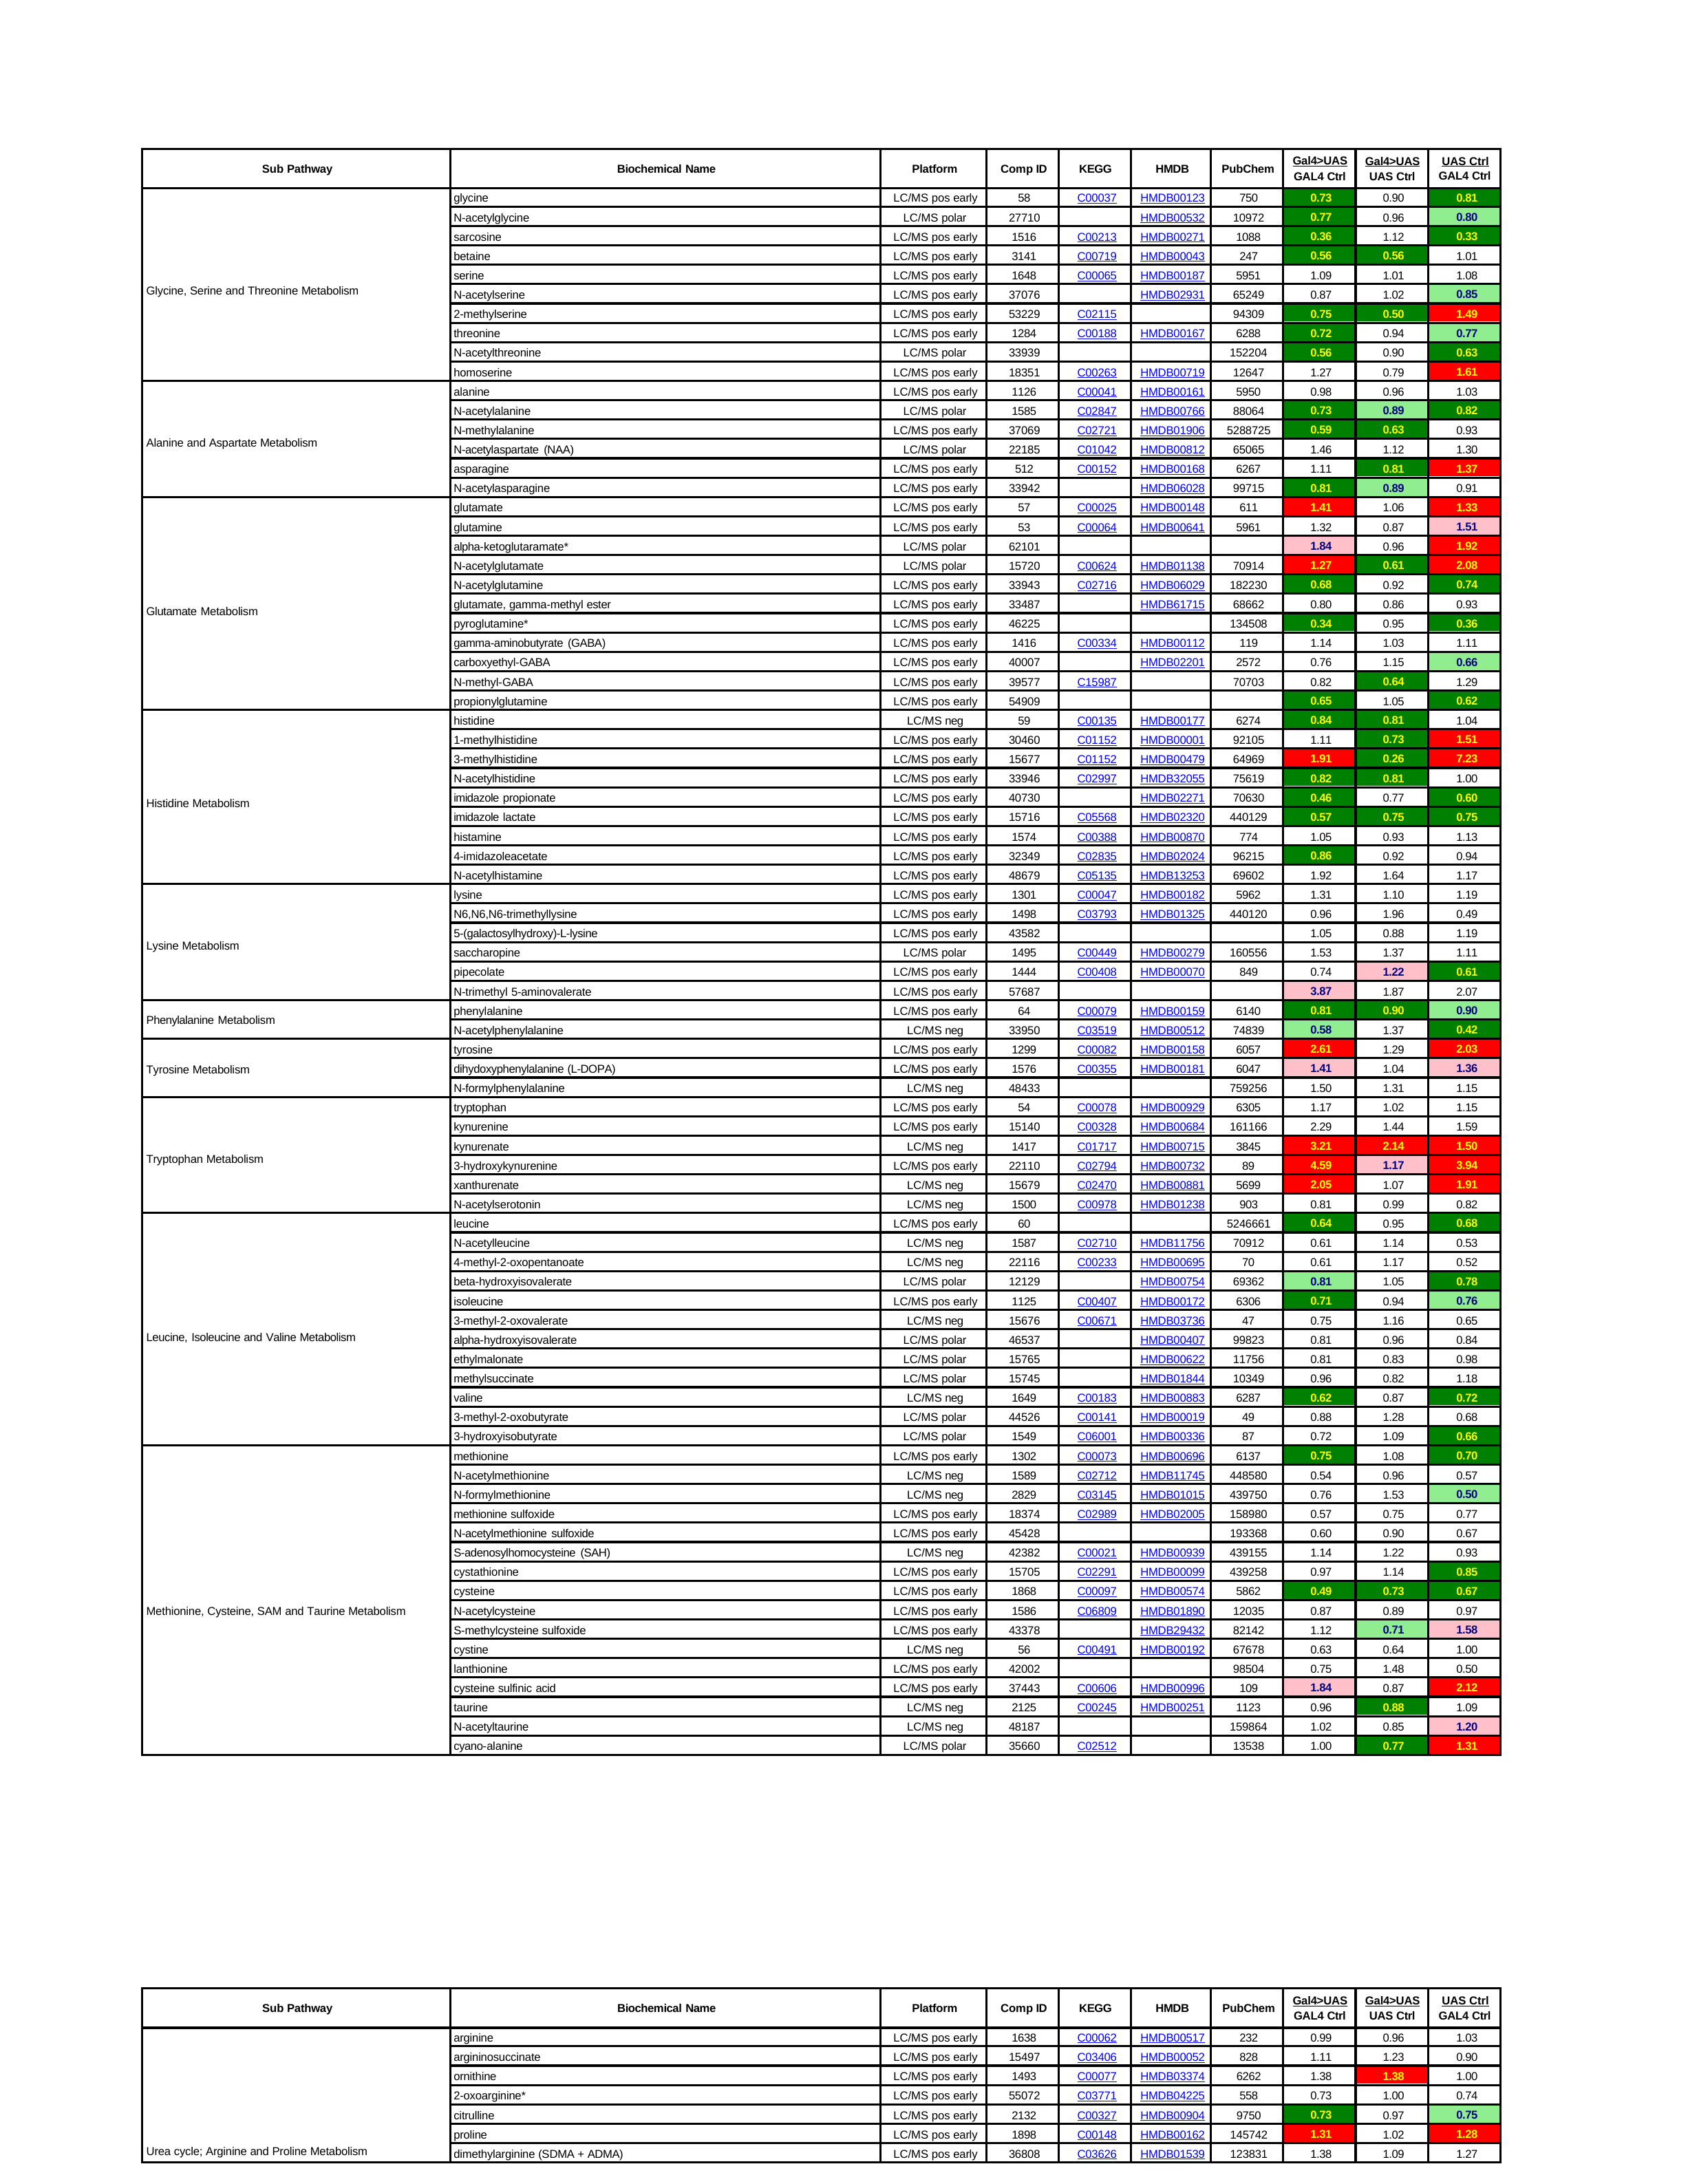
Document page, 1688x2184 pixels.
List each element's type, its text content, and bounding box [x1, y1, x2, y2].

table_cell HMDB01906 [1132, 420, 1210, 438]
table_cell 5961 [1212, 517, 1282, 535]
table_cell 39577 [987, 672, 1058, 689]
table_cell 22110 [987, 1156, 1058, 1173]
table_cell LC/MS neg [882, 1195, 985, 1212]
table_cell C02712 [1060, 1466, 1130, 1483]
table_cell LC/MS pos early [882, 460, 985, 476]
table_cell Glutamate Metabolism [143, 498, 449, 709]
table_cell 65249 [1212, 285, 1282, 302]
table_cell LC/MS polar [882, 208, 985, 225]
table_cell HMDB00574 [1132, 1582, 1210, 1599]
table_cell N-methyl-GABA [451, 672, 879, 689]
table_cell 2.07 [1429, 982, 1499, 999]
table_cell 96215 [1212, 846, 1282, 864]
table_cell [1132, 614, 1210, 631]
table_cell 1493 [987, 2067, 1058, 2084]
table_header Gal4>UAS GAL4 Ctrl [1284, 1989, 1354, 2026]
table_cell N-acetylhistamine [451, 866, 879, 883]
table_cell 0.81 [1284, 479, 1354, 496]
table_cell 0.96 [1357, 1330, 1427, 1347]
table_cell 0.53 [1429, 1234, 1499, 1250]
table_cell 1.91 [1284, 749, 1354, 767]
table_cell beta-hydroxyisovalerate [451, 1272, 879, 1289]
table_cell lysine [451, 885, 879, 902]
table_cell 0.95 [1357, 1214, 1427, 1231]
table_cell 1.17 [1284, 1098, 1354, 1115]
table_cell 3-methyl-2-oxovalerate [451, 1311, 879, 1328]
table_cell LC/MS pos early [882, 324, 985, 341]
table_cell 43378 [987, 1620, 1058, 1638]
table_cell 60 [987, 1214, 1058, 1231]
table_cell C00025 [1060, 498, 1130, 515]
table_cell 0.89 [1357, 479, 1427, 496]
table_cell LC/MS pos early [882, 827, 985, 844]
table_cell HMDB00019 [1132, 1408, 1210, 1425]
table_cell C03626 [1060, 2144, 1130, 2161]
table_cell 1.22 [1357, 963, 1427, 980]
table_cell 0.93 [1429, 595, 1499, 612]
table_cell 15497 [987, 2047, 1058, 2064]
table_cell 0.60 [1284, 1523, 1354, 1541]
table_cell C03519 [1060, 1020, 1130, 1038]
table_cell HMDB00159 [1132, 1001, 1210, 1018]
table_cell HMDB00754 [1132, 1272, 1210, 1289]
table_cell 558 [1212, 2086, 1282, 2103]
table_cell HMDB00715 [1132, 1137, 1210, 1154]
table_cell 2.14 [1357, 1137, 1427, 1154]
table_cell 1.14 [1357, 1563, 1427, 1580]
table_cell alanine [451, 382, 879, 399]
table_cell 70630 [1212, 789, 1282, 806]
table_cell 1.14 [1357, 1234, 1427, 1250]
table_cell HMDB01844 [1132, 1369, 1210, 1386]
table_cell S-methylcysteine sulfoxide [451, 1620, 879, 1638]
table_cell 2.08 [1429, 556, 1499, 573]
table_cell 9750 [1212, 2106, 1282, 2123]
table_cell 1576 [987, 1059, 1058, 1076]
table_cell HMDB00732 [1132, 1156, 1210, 1173]
table_cell cysteine [451, 1582, 879, 1599]
table_cell 0.97 [1357, 2106, 1427, 2123]
table_cell 15676 [987, 1311, 1058, 1328]
table_cell 159864 [1212, 1717, 1282, 1735]
table_cell 0.61 [1429, 963, 1499, 980]
table_cell 0.96 [1357, 2029, 1427, 2045]
table_cell [1060, 789, 1130, 806]
table_cell 0.75 [1284, 1446, 1354, 1464]
table_cell Histidine Metabolism [143, 711, 449, 883]
table_cell 1649 [987, 1389, 1058, 1405]
table_cell 0.92 [1357, 575, 1427, 592]
table_cell 4-imidazoleacetate [451, 846, 879, 864]
table_cell 6267 [1212, 460, 1282, 476]
table_cell 161166 [1212, 1117, 1282, 1135]
table_cell 119 [1212, 634, 1282, 651]
table_cell [1132, 672, 1210, 689]
table_cell LC/MS pos early [882, 479, 985, 496]
table_cell 1.51 [1429, 517, 1499, 535]
table_cell 1586 [987, 1601, 1058, 1618]
table_cell 1.38 [1284, 2067, 1354, 2084]
table_cell 33487 [987, 595, 1058, 612]
table_cell [1060, 653, 1130, 670]
table_cell N-acetylmethionine [451, 1466, 879, 1483]
table_cell [1060, 479, 1130, 496]
table_cell LC/MS pos early [882, 1678, 985, 1695]
table_cell [1132, 537, 1210, 554]
table_cell N-acetylserine [451, 285, 879, 302]
table_cell LC/MS pos early [882, 2144, 985, 2161]
table_cell LC/MS polar [882, 1330, 985, 1347]
table_cell 0.90 [1357, 1001, 1427, 1018]
table_header PubChem [1212, 150, 1282, 187]
table_cell HMDB06028 [1132, 479, 1210, 496]
table_cell C02989 [1060, 1504, 1130, 1521]
table_cell 0.96 [1357, 208, 1427, 225]
table_cell HMDB00812 [1132, 440, 1210, 457]
table_cell 0.96 [1357, 1466, 1427, 1483]
table_cell 0.68 [1429, 1214, 1499, 1231]
table_cell 70912 [1212, 1234, 1282, 1250]
table_cell 40007 [987, 653, 1058, 670]
table_cell 1.44 [1357, 1117, 1427, 1135]
table_cell 1.07 [1357, 1175, 1427, 1192]
table_cell [1060, 614, 1130, 631]
table_cell 512 [987, 460, 1058, 476]
table_cell 0.62 [1284, 1389, 1354, 1405]
table_cell 1301 [987, 885, 1058, 902]
table_cell 0.66 [1429, 1427, 1499, 1444]
table_cell HMDB00112 [1132, 634, 1210, 651]
table_cell 1516 [987, 227, 1058, 244]
table_cell S-adenosylhomocysteine (SAH) [451, 1543, 879, 1560]
table_cell [1132, 1214, 1210, 1231]
table_cell LC/MS pos early [882, 904, 985, 921]
table_cell 1898 [987, 2125, 1058, 2142]
table_cell 54 [987, 1098, 1058, 1115]
table_cell 0.90 [1429, 1001, 1499, 1018]
table_cell 1.11 [1429, 634, 1499, 651]
table_cell [1132, 1737, 1210, 1754]
table_cell C00141 [1060, 1408, 1130, 1425]
table_cell 0.84 [1429, 1330, 1499, 1347]
table_cell C00188 [1060, 324, 1130, 341]
table_cell 0.71 [1284, 1292, 1354, 1309]
table_cell C05568 [1060, 808, 1130, 825]
table_cell 0.50 [1429, 1485, 1499, 1502]
table_cell 1.50 [1429, 1137, 1499, 1154]
table_cell LC/MS polar [882, 440, 985, 457]
table_cell HMDB03374 [1132, 2067, 1210, 2084]
table_cell 0.61 [1284, 1253, 1354, 1270]
table_cell LC/MS pos early [882, 575, 985, 592]
table_cell 15677 [987, 749, 1058, 767]
table_cell N-acetylthreonine [451, 343, 879, 361]
table_cell 1.01 [1357, 266, 1427, 283]
table_cell 70703 [1212, 672, 1282, 689]
table_cell HMDB00172 [1132, 1292, 1210, 1309]
table_cell 2572 [1212, 653, 1282, 670]
table_cell 18374 [987, 1504, 1058, 1521]
table_cell LC/MS neg [882, 1020, 985, 1038]
table_cell histidine [451, 711, 879, 728]
table_header KEGG [1060, 1989, 1130, 2026]
table_cell imidazole lactate [451, 808, 879, 825]
table_cell 1.84 [1284, 1678, 1354, 1695]
table_cell tyrosine [451, 1040, 879, 1057]
table_cell C00327 [1060, 2106, 1130, 2123]
table_cell 0.75 [1284, 305, 1354, 321]
table_cell 0.83 [1357, 1349, 1427, 1367]
table_header Gal4>UAS GAL4 Ctrl [1284, 150, 1354, 187]
table_cell 0.87 [1284, 285, 1354, 302]
table_cell 1.08 [1357, 1446, 1427, 1464]
table_cell LC/MS pos early [882, 963, 985, 980]
table_cell 68662 [1212, 595, 1282, 612]
table_cell [1060, 1214, 1130, 1231]
table_cell 1.17 [1357, 1156, 1427, 1173]
table_cell 13538 [1212, 1737, 1282, 1754]
table_cell 0.60 [1429, 789, 1499, 806]
table_cell 0.81 [1357, 460, 1427, 476]
table_cell threonine [451, 324, 879, 341]
table_cell 36808 [987, 2144, 1058, 2161]
table_cell 1.13 [1429, 827, 1499, 844]
table_cell 0.98 [1284, 382, 1354, 399]
table_cell 0.86 [1357, 595, 1427, 612]
table_cell 57 [987, 498, 1058, 515]
table_cell 1417 [987, 1137, 1058, 1154]
table_cell 10972 [1212, 208, 1282, 225]
table_cell 0.73 [1284, 2106, 1354, 2123]
table_cell 0.71 [1357, 1620, 1427, 1638]
table_cell 0.85 [1429, 1563, 1499, 1580]
table_cell 47 [1212, 1311, 1282, 1328]
table_cell pyroglutamine* [451, 614, 879, 631]
table_cell HMDB00162 [1132, 2125, 1210, 2142]
table_cell 0.82 [1429, 1195, 1499, 1212]
table_cell 0.54 [1284, 1466, 1354, 1483]
table_cell 2125 [987, 1698, 1058, 1715]
table_cell 0.77 [1429, 1504, 1499, 1521]
table_cell HMDB00052 [1132, 2047, 1210, 2064]
table_cell LC/MS neg [882, 1543, 985, 1560]
table_cell 1.32 [1284, 517, 1354, 535]
table_cell C01717 [1060, 1137, 1130, 1154]
table_cell 0.76 [1284, 653, 1354, 670]
table_cell 82142 [1212, 1620, 1282, 1638]
table_cell Tyrosine Metabolism [143, 1040, 449, 1095]
table_cell C00135 [1060, 711, 1130, 728]
table_cell 1.17 [1357, 1253, 1427, 1270]
table_header HMDB [1132, 150, 1210, 187]
table_cell 1.29 [1357, 1040, 1427, 1057]
table_cell homoserine [451, 363, 879, 380]
table_cell LC/MS neg [882, 711, 985, 728]
table_cell 1125 [987, 1292, 1058, 1309]
table_cell C05135 [1060, 866, 1130, 883]
table_cell C00671 [1060, 1311, 1130, 1328]
table_cell C02847 [1060, 401, 1130, 418]
table_cell 1.28 [1429, 2125, 1499, 2142]
table_cell 1495 [987, 943, 1058, 961]
table_cell C15987 [1060, 672, 1130, 689]
table_cell C00245 [1060, 1698, 1130, 1715]
table_cell 10349 [1212, 1369, 1282, 1386]
table_cell 152204 [1212, 343, 1282, 361]
table_cell imidazole propionate [451, 789, 879, 806]
table_cell xanthurenate [451, 1175, 879, 1192]
table_cell 46537 [987, 1330, 1058, 1347]
table_cell 0.88 [1284, 1408, 1354, 1425]
table_cell 0.56 [1284, 343, 1354, 361]
table_cell 1302 [987, 1446, 1058, 1464]
table_cell 0.96 [1357, 537, 1427, 554]
table_cell 1.27 [1429, 2144, 1499, 2161]
table_cell 5950 [1212, 382, 1282, 399]
table_cell [1132, 1079, 1210, 1095]
table_cell HMDB00881 [1132, 1175, 1210, 1192]
table_cell C00606 [1060, 1678, 1130, 1695]
table_cell 3845 [1212, 1137, 1282, 1154]
table_cell 1549 [987, 1427, 1058, 1444]
table_cell 75619 [1212, 769, 1282, 786]
table_cell 1.31 [1284, 885, 1354, 902]
table_cell 1587 [987, 1234, 1058, 1250]
table_cell 247 [1212, 246, 1282, 264]
table_cell 5246661 [1212, 1214, 1282, 1231]
table_cell LC/MS pos early [882, 1059, 985, 1076]
table_cell 1.31 [1429, 1737, 1499, 1754]
table_cell 134508 [1212, 614, 1282, 631]
table_cell 0.87 [1357, 1389, 1427, 1405]
table_cell 0.89 [1357, 401, 1427, 418]
table_cell 1585 [987, 401, 1058, 418]
table_cell N-acetylglutamate [451, 556, 879, 573]
table_cell 1126 [987, 382, 1058, 399]
table_cell C00078 [1060, 1098, 1130, 1115]
table_cell [1212, 924, 1282, 941]
table_cell C00065 [1060, 266, 1130, 283]
table_cell LC/MS pos early [882, 1582, 985, 1599]
table_cell 0.81 [1284, 1272, 1354, 1289]
table_cell 0.98 [1429, 1349, 1499, 1367]
table_cell HMDB32055 [1132, 769, 1210, 786]
table_cell 40730 [987, 789, 1058, 806]
table_cell N-acetylcysteine [451, 1601, 879, 1618]
table_cell 27710 [987, 208, 1058, 225]
table_cell C00148 [1060, 2125, 1130, 2142]
table_cell 33942 [987, 479, 1058, 496]
table_cell 1.92 [1429, 537, 1499, 554]
table_cell C03793 [1060, 904, 1130, 921]
table_cell HMDB00939 [1132, 1543, 1210, 1560]
table_cell 0.75 [1284, 1659, 1354, 1676]
table_header KEGG [1060, 150, 1130, 187]
table_cell 1.16 [1357, 1311, 1427, 1328]
table_cell 33943 [987, 575, 1058, 592]
table_cell 0.87 [1284, 1601, 1354, 1618]
table_cell C00152 [1060, 460, 1130, 476]
table_cell 0.73 [1284, 401, 1354, 418]
table_cell 0.94 [1357, 324, 1427, 341]
table_cell C00082 [1060, 1040, 1130, 1057]
table_cell 0.73 [1357, 730, 1427, 747]
table_cell 1.46 [1284, 440, 1354, 457]
table_cell LC/MS neg [882, 1175, 985, 1192]
table_cell 0.61 [1357, 556, 1427, 573]
table_cell kynurenine [451, 1117, 879, 1135]
table_cell [1060, 1523, 1130, 1541]
table_cell [1060, 1330, 1130, 1347]
table_cell LC/MS pos early [882, 227, 985, 244]
table_cell HMDB00148 [1132, 498, 1210, 515]
table_cell C02794 [1060, 1156, 1130, 1173]
table_cell HMDB00684 [1132, 1117, 1210, 1135]
table_cell C00213 [1060, 227, 1130, 244]
table_cell 3-methyl-2-oxobutyrate [451, 1408, 879, 1425]
table_cell LC/MS pos early [882, 672, 985, 689]
table_cell 99715 [1212, 479, 1282, 496]
table_cell 145742 [1212, 2125, 1282, 2142]
table_cell 69602 [1212, 866, 1282, 883]
table_cell 62101 [987, 537, 1058, 554]
table_cell HMDB00043 [1132, 246, 1210, 264]
table_cell HMDB00695 [1132, 1253, 1210, 1270]
table_cell 1.02 [1357, 285, 1427, 302]
table_cell 0.33 [1429, 227, 1499, 244]
table_cell LC/MS pos early [882, 189, 985, 206]
table_cell 37076 [987, 285, 1058, 302]
table_cell cysteine sulfinic acid [451, 1678, 879, 1695]
table_cell 1.58 [1429, 1620, 1499, 1638]
table_cell 0.75 [1357, 808, 1427, 825]
table_header PubChem [1212, 1989, 1282, 2026]
table_cell 1.38 [1284, 2144, 1354, 2161]
table_cell 2132 [987, 2106, 1058, 2123]
table_cell [1060, 343, 1130, 361]
table_header Biochemical Name [451, 150, 879, 187]
table_cell 87 [1212, 1427, 1282, 1444]
table_cell 6305 [1212, 1098, 1282, 1115]
table_cell HMDB00168 [1132, 460, 1210, 476]
table_cell ornithine [451, 2067, 879, 2084]
table_cell LC/MS polar [882, 1272, 985, 1289]
table_cell LC/MS neg [882, 1253, 985, 1270]
table_cell N-acetylasparagine [451, 479, 879, 496]
table_cell LC/MS pos early [882, 614, 985, 631]
table_header UAS Ctrl GAL4 Ctrl [1429, 150, 1499, 187]
table_cell HMDB29432 [1132, 1620, 1210, 1638]
table_cell pipecolate [451, 963, 879, 980]
table_cell LC/MS polar [882, 401, 985, 418]
table_cell 0.81 [1357, 711, 1427, 728]
table_cell 0.81 [1284, 1330, 1354, 1347]
table_cell HMDB00766 [1132, 401, 1210, 418]
table_cell 0.82 [1429, 401, 1499, 418]
table_cell 3-hydroxykynurenine [451, 1156, 879, 1173]
table_cell alpha-ketoglutaramate* [451, 537, 879, 554]
table_cell [1132, 343, 1210, 361]
table_cell 1.09 [1429, 1698, 1499, 1715]
table_cell HMDB11745 [1132, 1466, 1210, 1483]
table_cell 1.03 [1357, 634, 1427, 651]
table_cell 88064 [1212, 401, 1282, 418]
table_cell carboxyethyl-GABA [451, 653, 879, 670]
table_cell 1.02 [1357, 1098, 1427, 1115]
table_cell 6057 [1212, 1040, 1282, 1057]
table_cell [1060, 924, 1130, 941]
table_cell N-methylalanine [451, 420, 879, 438]
table_cell LC/MS neg [882, 1234, 985, 1250]
table_cell LC/MS polar [882, 343, 985, 361]
table_cell 0.46 [1284, 789, 1354, 806]
table_cell 1.31 [1284, 2125, 1354, 2142]
table_cell 1.23 [1357, 2047, 1427, 2064]
table_cell 0.50 [1357, 305, 1427, 321]
table_cell 1.01 [1429, 246, 1499, 264]
table_cell LC/MS pos early [882, 363, 985, 380]
table_cell 0.63 [1429, 343, 1499, 361]
table_cell 6047 [1212, 1059, 1282, 1076]
table_cell 0.63 [1284, 1640, 1354, 1657]
table_cell 0.82 [1284, 769, 1354, 786]
table_cell LC/MS pos early [882, 382, 985, 399]
table_cell 18351 [987, 363, 1058, 380]
table_cell C00388 [1060, 827, 1130, 844]
table_cell 55072 [987, 2086, 1058, 2103]
table_cell 1.51 [1429, 730, 1499, 747]
table_cell HMDB02005 [1132, 1504, 1210, 1521]
table_cell [1132, 982, 1210, 999]
table_cell [1132, 305, 1210, 321]
table_cell 1123 [1212, 1698, 1282, 1715]
table_cell 0.90 [1429, 2047, 1499, 2064]
table_cell 1.30 [1429, 440, 1499, 457]
table_cell 0.87 [1357, 1678, 1427, 1695]
table_cell C00077 [1060, 2067, 1130, 2084]
table_cell 56 [987, 1640, 1058, 1657]
table_cell 70914 [1212, 556, 1282, 573]
table_cell 0.57 [1284, 808, 1354, 825]
table_cell [1212, 692, 1282, 709]
table_cell 64 [987, 1001, 1058, 1018]
table_cell 1299 [987, 1040, 1058, 1057]
table_cell dihydoxyphenylalanine (L-DOPA) [451, 1059, 879, 1076]
table_cell HMDB00512 [1132, 1020, 1210, 1038]
table_cell 74839 [1212, 1020, 1282, 1038]
table_cell HMDB00099 [1132, 1563, 1210, 1580]
table_cell HMDB00407 [1132, 1330, 1210, 1347]
table_cell C00407 [1060, 1292, 1130, 1309]
table_cell HMDB02201 [1132, 653, 1210, 670]
table_cell C02115 [1060, 305, 1130, 321]
table_cell Methionine, Cysteine, SAM and Taurine Metabolism [143, 1446, 449, 1754]
table_cell LC/MS pos early [882, 266, 985, 283]
table_cell [1060, 1349, 1130, 1367]
table_cell HMDB04225 [1132, 2086, 1210, 2103]
table_cell 0.68 [1284, 575, 1354, 592]
table_cell LC/MS pos early [882, 1098, 985, 1115]
table_cell C00062 [1060, 2029, 1130, 2045]
table_cell HMDB01890 [1132, 1601, 1210, 1618]
table_cell 49 [1212, 1408, 1282, 1425]
table_cell C00047 [1060, 885, 1130, 902]
table_cell HMDB00479 [1132, 749, 1210, 767]
table_cell LC/MS neg [882, 1137, 985, 1154]
table_header Gal4>UAS UAS Ctrl [1357, 1989, 1427, 2026]
table_cell N-acetyltaurine [451, 1717, 879, 1735]
table_cell proline [451, 2125, 879, 2142]
table_cell N-acetylglutamine [451, 575, 879, 592]
table_cell 1.12 [1357, 227, 1427, 244]
table_cell HMDB00251 [1132, 1698, 1210, 1715]
table_cell 611 [1212, 498, 1282, 515]
table_cell LC/MS neg [882, 1311, 985, 1328]
table_cell 0.88 [1357, 924, 1427, 941]
table_cell 0.97 [1284, 1563, 1354, 1580]
table_cell C02291 [1060, 1563, 1130, 1580]
table_cell 193368 [1212, 1523, 1282, 1541]
table_cell Leucine, Isoleucine and Valine Metabolism [143, 1214, 449, 1444]
table_cell 2.05 [1284, 1175, 1354, 1192]
table_cell LC/MS pos early [882, 769, 985, 786]
table_cell 15140 [987, 1117, 1058, 1135]
table_cell 0.86 [1284, 846, 1354, 864]
table_cell LC/MS pos early [882, 2125, 985, 2142]
table_cell 46225 [987, 614, 1058, 631]
table_cell 5699 [1212, 1175, 1282, 1192]
table_cell LC/MS polar [882, 1349, 985, 1367]
table_cell 0.87 [1357, 517, 1427, 535]
table_cell C00719 [1060, 246, 1130, 264]
table_cell N6,N6,N6-trimethyllysine [451, 904, 879, 921]
table_cell 5862 [1212, 1582, 1282, 1599]
table_header UAS Ctrl GAL4 Ctrl [1429, 1989, 1499, 2026]
table_cell C00328 [1060, 1117, 1130, 1135]
table_cell 3141 [987, 246, 1058, 264]
table_cell 1.15 [1357, 653, 1427, 670]
table_cell 1.91 [1429, 1175, 1499, 1192]
table_cell LC/MS pos early [882, 1117, 985, 1135]
table_cell 1.27 [1284, 363, 1354, 380]
table_cell HMDB00123 [1132, 189, 1210, 206]
table_cell 37069 [987, 420, 1058, 438]
table_cell 1.05 [1357, 1272, 1427, 1289]
table_cell [1060, 1659, 1130, 1676]
table_cell 22116 [987, 1253, 1058, 1270]
table_cell C01152 [1060, 749, 1130, 767]
table_cell propionylglutamine [451, 692, 879, 709]
table_cell [1212, 537, 1282, 554]
table_cell C02470 [1060, 1175, 1130, 1192]
table_cell HMDB00001 [1132, 730, 1210, 747]
table_cell cyano-alanine [451, 1737, 879, 1754]
table_cell 0.85 [1357, 1717, 1427, 1735]
table_cell isoleucine [451, 1292, 879, 1309]
table_cell 0.64 [1357, 672, 1427, 689]
table_cell 0.90 [1357, 1523, 1427, 1541]
table_cell HMDB00622 [1132, 1349, 1210, 1367]
table_cell leucine [451, 1214, 879, 1231]
table_cell HMDB00929 [1132, 1098, 1210, 1115]
table_cell 0.85 [1429, 285, 1499, 302]
table_cell 0.36 [1284, 227, 1354, 244]
table_cell 1.04 [1429, 711, 1499, 728]
table_cell 0.93 [1429, 420, 1499, 438]
table_cell LC/MS neg [882, 1640, 985, 1657]
table_cell [1060, 982, 1130, 999]
table_cell 0.76 [1429, 1292, 1499, 1309]
table_cell 1.59 [1429, 1117, 1499, 1135]
table_cell 64969 [1212, 749, 1282, 767]
table_cell 35660 [987, 1737, 1058, 1754]
table_cell HMDB00904 [1132, 2106, 1210, 2123]
table_cell LC/MS neg [882, 1717, 985, 1735]
table_cell 1.20 [1429, 1717, 1499, 1735]
table_cell phenylalanine [451, 1001, 879, 1018]
table_cell 0.36 [1429, 614, 1499, 631]
table_cell glutamate, gamma-methyl ester [451, 595, 879, 612]
table_cell methylsuccinate [451, 1369, 879, 1386]
table_cell LC/MS pos early [882, 1040, 985, 1057]
table_cell 0.96 [1284, 1698, 1354, 1715]
table_cell 1.49 [1429, 305, 1499, 321]
table_cell [1060, 208, 1130, 225]
table_cell 1.87 [1357, 982, 1427, 999]
table_cell 0.63 [1357, 420, 1427, 438]
table_cell LC/MS pos early [882, 1620, 985, 1638]
table_cell 48433 [987, 1079, 1058, 1095]
table_cell [1060, 285, 1130, 302]
table_cell [1060, 1369, 1130, 1386]
table_cell 5951 [1212, 266, 1282, 283]
table_cell LC/MS pos early [882, 634, 985, 651]
table_cell LC/MS pos early [882, 653, 985, 670]
table_cell 22185 [987, 440, 1058, 457]
table_cell [1060, 1079, 1130, 1095]
table_cell HMDB00177 [1132, 711, 1210, 728]
table_cell 30460 [987, 730, 1058, 747]
table_cell gamma-aminobutyrate (GABA) [451, 634, 879, 651]
table_cell 3.87 [1284, 982, 1354, 999]
table_cell 1589 [987, 1466, 1058, 1483]
table_cell cystine [451, 1640, 879, 1657]
table_cell asparagine [451, 460, 879, 476]
table_cell 1.37 [1357, 943, 1427, 961]
table_cell 1.12 [1357, 440, 1427, 457]
table_cell LC/MS pos early [882, 1292, 985, 1309]
table_cell 0.64 [1284, 1214, 1354, 1231]
table_cell 0.73 [1357, 1582, 1427, 1599]
table_cell LC/MS pos early [882, 595, 985, 612]
table_cell 1.18 [1429, 1369, 1499, 1386]
table_cell 5-(galactosylhydroxy)-L-lysine [451, 924, 879, 941]
table_cell 1.27 [1284, 556, 1354, 573]
table_cell HMDB00696 [1132, 1446, 1210, 1464]
table_cell 1284 [987, 324, 1058, 341]
table_cell HMDB01015 [1132, 1485, 1210, 1502]
table_cell 1.17 [1429, 866, 1499, 883]
table_cell histamine [451, 827, 879, 844]
table_cell [1060, 692, 1130, 709]
table_cell glutamine [451, 517, 879, 535]
table_cell Urea cycle; Arginine and Proline Metabolism [143, 2029, 449, 2161]
table_cell C00079 [1060, 1001, 1130, 1018]
table_cell 0.94 [1357, 1292, 1427, 1309]
table_cell HMDB00271 [1132, 227, 1210, 244]
table_cell 0.94 [1429, 846, 1499, 864]
table_cell 67678 [1212, 1640, 1282, 1657]
table_cell 440129 [1212, 808, 1282, 825]
table_cell 1.36 [1429, 1059, 1499, 1076]
table_cell 1638 [987, 2029, 1058, 2045]
table_cell 0.58 [1284, 1020, 1354, 1038]
table_cell 1.48 [1357, 1659, 1427, 1676]
table_cell 1.00 [1284, 1737, 1354, 1754]
table_cell [1060, 1272, 1130, 1289]
table_cell C00334 [1060, 634, 1130, 651]
table_cell ethylmalonate [451, 1349, 879, 1367]
table_cell Glycine, Serine and Threonine Metabolism [143, 189, 449, 380]
table_cell LC/MS pos early [882, 1504, 985, 1521]
table_cell HMDB00167 [1132, 324, 1210, 341]
table_cell 0.50 [1429, 1659, 1499, 1676]
table_cell HMDB00070 [1132, 963, 1210, 980]
table_cell 1.11 [1284, 2047, 1354, 2064]
table_header Comp ID [987, 150, 1058, 187]
table_cell 0.42 [1429, 1020, 1499, 1038]
table_cell N-formylphenylalanine [451, 1079, 879, 1095]
table_cell 53 [987, 517, 1058, 535]
table_cell 1.03 [1429, 2029, 1499, 2045]
table_header HMDB [1132, 1989, 1210, 2026]
table_cell LC/MS pos early [882, 2047, 985, 2064]
table_cell LC/MS pos early [882, 866, 985, 883]
table_cell HMDB00719 [1132, 363, 1210, 380]
table_cell 0.90 [1357, 189, 1427, 206]
table_cell 1.92 [1284, 866, 1354, 883]
table_cell 0.57 [1429, 1466, 1499, 1483]
table_cell 0.72 [1429, 1389, 1499, 1405]
table_cell 33939 [987, 343, 1058, 361]
table_cell 1.15 [1429, 1079, 1499, 1095]
table_cell C00183 [1060, 1389, 1130, 1405]
table_cell 0.67 [1429, 1582, 1499, 1599]
table_cell LC/MS pos early [882, 749, 985, 767]
table_cell 98504 [1212, 1659, 1282, 1676]
table_cell 45428 [987, 1523, 1058, 1541]
table_cell 0.84 [1284, 711, 1354, 728]
table_cell [1060, 1717, 1130, 1735]
table_cell N-acetylmethionine sulfoxide [451, 1523, 879, 1541]
table_cell HMDB00883 [1132, 1389, 1210, 1405]
table_cell HMDB00996 [1132, 1678, 1210, 1695]
table_cell 33946 [987, 769, 1058, 786]
table_cell N-acetylphenylalanine [451, 1020, 879, 1038]
table_cell C00491 [1060, 1640, 1130, 1657]
table_cell 0.72 [1284, 1427, 1354, 1444]
table_cell 12035 [1212, 1601, 1282, 1618]
table_cell cystathionine [451, 1563, 879, 1580]
table_cell 43582 [987, 924, 1058, 941]
table_cell C00021 [1060, 1543, 1130, 1560]
table_cell 0.65 [1429, 1311, 1499, 1328]
table_cell 0.81 [1284, 1195, 1354, 1212]
table_cell 1.05 [1357, 692, 1427, 709]
table_cell 32349 [987, 846, 1058, 864]
table_cell [1132, 1523, 1210, 1541]
table_cell C00037 [1060, 189, 1130, 206]
table_cell HMDB00870 [1132, 827, 1210, 844]
table_cell 0.79 [1357, 363, 1427, 380]
table_cell 1.11 [1284, 730, 1354, 747]
table_cell N-acetylhistidine [451, 769, 879, 786]
table_cell HMDB01238 [1132, 1195, 1210, 1212]
table_cell 0.96 [1357, 382, 1427, 399]
table_cell 1.02 [1284, 1717, 1354, 1735]
table_cell 828 [1212, 2047, 1282, 2064]
table_cell 759256 [1212, 1079, 1282, 1095]
table_cell 1.04 [1357, 1059, 1427, 1076]
table_cell 0.80 [1284, 595, 1354, 612]
table_cell 59 [987, 711, 1058, 728]
table_cell 0.81 [1429, 189, 1499, 206]
table_cell LC/MS pos early [882, 924, 985, 941]
table_cell [1132, 924, 1210, 941]
table_cell 2.12 [1429, 1678, 1499, 1695]
table_cell 1.19 [1429, 924, 1499, 941]
table_cell LC/MS neg [882, 1485, 985, 1502]
table_cell N-formylmethionine [451, 1485, 879, 1502]
table_cell 0.34 [1284, 614, 1354, 631]
table_cell 1.41 [1284, 498, 1354, 515]
table_cell 439155 [1212, 1543, 1282, 1560]
table_cell 0.62 [1429, 692, 1499, 709]
table_cell 0.26 [1357, 749, 1427, 767]
table_cell LC/MS pos early [882, 285, 985, 302]
table_cell 5288725 [1212, 420, 1282, 438]
table_cell 1444 [987, 963, 1058, 980]
table_cell 12129 [987, 1272, 1058, 1289]
table_cell 0.75 [1357, 1504, 1427, 1521]
table_cell 1.14 [1284, 1543, 1354, 1560]
table_cell 0.78 [1429, 1272, 1499, 1289]
table_cell C02997 [1060, 769, 1130, 786]
table_cell C06001 [1060, 1427, 1130, 1444]
table_cell 1088 [1212, 227, 1282, 244]
table_cell 1.11 [1284, 460, 1354, 476]
table_cell C00263 [1060, 363, 1130, 380]
table_cell HMDB00641 [1132, 517, 1210, 535]
table_cell 0.49 [1284, 1582, 1354, 1599]
table_cell 0.59 [1284, 420, 1354, 438]
table_cell C00097 [1060, 1582, 1130, 1599]
table_cell LC/MS pos early [882, 846, 985, 864]
table_cell LC/MS polar [882, 1427, 985, 1444]
table_cell 2-methylserine [451, 305, 879, 321]
table_cell 2-oxoarginine* [451, 2086, 879, 2103]
table_cell C00408 [1060, 963, 1130, 980]
table_cell Lysine Metabolism [143, 885, 449, 999]
table_cell HMDB00158 [1132, 1040, 1210, 1057]
table_cell 15716 [987, 808, 1058, 825]
table_cell 3-hydroxyisobutyrate [451, 1427, 879, 1444]
table_cell 0.49 [1429, 904, 1499, 921]
table_cell 92105 [1212, 730, 1282, 747]
table_cell 6262 [1212, 2067, 1282, 2084]
table_cell LC/MS polar [882, 1408, 985, 1425]
table_cell LC/MS pos early [882, 2086, 985, 2103]
table_cell 158980 [1212, 1504, 1282, 1521]
table_cell 1.37 [1429, 460, 1499, 476]
table_cell 57687 [987, 982, 1058, 999]
table_cell C00355 [1060, 1059, 1130, 1076]
table_cell 0.73 [1284, 189, 1354, 206]
table_cell LC/MS pos early [882, 789, 985, 806]
table_cell 0.75 [1284, 1311, 1354, 1328]
table_cell 0.81 [1284, 1349, 1354, 1367]
table_cell 53229 [987, 305, 1058, 321]
table_cell 1-methylhistidine [451, 730, 879, 747]
table_header Comp ID [987, 1989, 1058, 2026]
table_cell C02835 [1060, 846, 1130, 864]
table_cell 0.99 [1357, 1195, 1427, 1212]
table_cell 99823 [1212, 1330, 1282, 1347]
table_cell 2.61 [1284, 1040, 1354, 1057]
table_cell 0.70 [1429, 1446, 1499, 1464]
table_cell 0.52 [1429, 1253, 1499, 1270]
table_cell LC/MS pos early [882, 808, 985, 825]
table_cell 1.53 [1284, 943, 1354, 961]
table_cell LC/MS pos early [882, 1446, 985, 1464]
table_cell 0.82 [1357, 1369, 1427, 1386]
table_cell LC/MS pos early [882, 246, 985, 264]
table_cell 439750 [1212, 1485, 1282, 1502]
table_cell 1500 [987, 1195, 1058, 1212]
table_header Biochemical Name [451, 1989, 879, 2026]
table_cell 1.50 [1284, 1079, 1354, 1095]
table_cell 1.28 [1357, 1408, 1427, 1425]
table_cell [1132, 692, 1210, 709]
table_cell 2.29 [1284, 1117, 1354, 1135]
table_cell serine [451, 266, 879, 283]
table_cell 5962 [1212, 885, 1282, 902]
table_cell C00449 [1060, 943, 1130, 961]
table_cell [1060, 595, 1130, 612]
table_cell C00233 [1060, 1253, 1130, 1270]
table_cell N-acetylleucine [451, 1234, 879, 1250]
table_cell 33950 [987, 1020, 1058, 1038]
table_cell 94309 [1212, 305, 1282, 321]
table_cell 12647 [1212, 363, 1282, 380]
table_cell LC/MS pos early [882, 420, 985, 438]
table_cell tryptophan [451, 1098, 879, 1115]
table_cell 1.05 [1284, 827, 1354, 844]
table_cell 2.03 [1429, 1040, 1499, 1057]
table_cell 1.41 [1284, 1059, 1354, 1076]
table_cell 0.90 [1357, 343, 1427, 361]
table_cell 0.82 [1284, 672, 1354, 689]
table_cell Alanine and Aspartate Metabolism [143, 382, 449, 496]
table_cell 65065 [1212, 440, 1282, 457]
table_cell 15765 [987, 1349, 1058, 1367]
table_cell 1.37 [1357, 1020, 1427, 1038]
table_cell 0.97 [1429, 1601, 1499, 1618]
table_cell [1212, 982, 1282, 999]
table_cell 849 [1212, 963, 1282, 980]
table_cell betaine [451, 246, 879, 264]
table_cell 3.21 [1284, 1137, 1354, 1154]
table_cell 1.00 [1429, 1640, 1499, 1657]
table_cell HMDB00279 [1132, 943, 1210, 961]
table_cell 0.57 [1284, 1504, 1354, 1521]
table_header Platform [882, 1989, 985, 2026]
table_cell 1.09 [1357, 2144, 1427, 2161]
table_cell C00073 [1060, 1446, 1130, 1464]
table_cell 0.92 [1357, 846, 1427, 864]
table_cell 0.56 [1357, 246, 1427, 264]
table_cell 0.77 [1284, 208, 1354, 225]
table_cell dimethylarginine (SDMA + ADMA) [451, 2144, 879, 2161]
table_cell citrulline [451, 2106, 879, 2123]
table_cell 6274 [1212, 711, 1282, 728]
table_cell 439258 [1212, 1563, 1282, 1580]
table_cell 0.68 [1429, 1408, 1499, 1425]
table_cell 0.76 [1284, 1485, 1354, 1502]
table_cell 0.80 [1429, 208, 1499, 225]
table_cell 70 [1212, 1253, 1282, 1270]
table_cell 1.22 [1357, 1543, 1427, 1560]
table_cell 42002 [987, 1659, 1058, 1676]
table_cell 0.95 [1357, 614, 1427, 631]
table_cell 774 [1212, 827, 1282, 844]
table_cell 2829 [987, 1485, 1058, 1502]
table_cell 44526 [987, 1408, 1058, 1425]
table_cell LC/MS pos early [882, 885, 985, 902]
table_cell 232 [1212, 2029, 1282, 2045]
table_cell 1498 [987, 904, 1058, 921]
table_cell 1416 [987, 634, 1058, 651]
table_cell 0.73 [1284, 2086, 1354, 2103]
table_cell 0.65 [1284, 692, 1354, 709]
table_cell 0.66 [1429, 653, 1499, 670]
table_cell 1.38 [1357, 2067, 1427, 2084]
table_cell lanthionine [451, 1659, 879, 1676]
table_cell 0.99 [1284, 2029, 1354, 2045]
table_cell 48679 [987, 866, 1058, 883]
table_cell 1.05 [1284, 924, 1354, 941]
table_cell HMDB02931 [1132, 285, 1210, 302]
table_cell 15745 [987, 1369, 1058, 1386]
table_cell 1.33 [1429, 498, 1499, 515]
table_cell HMDB13253 [1132, 866, 1210, 883]
table_cell 1.84 [1284, 537, 1354, 554]
table_cell LC/MS polar [882, 1737, 985, 1754]
table_cell HMDB00336 [1132, 1427, 1210, 1444]
table_cell 0.74 [1284, 963, 1354, 980]
table_cell LC/MS pos early [882, 1214, 985, 1231]
table_cell Phenylalanine Metabolism [143, 1001, 449, 1038]
table_cell HMDB00182 [1132, 885, 1210, 902]
table_cell 15720 [987, 556, 1058, 573]
table_cell C03145 [1060, 1485, 1130, 1502]
table_header Sub Pathway [143, 1989, 449, 2026]
table_header Platform [882, 150, 985, 187]
table_cell C06809 [1060, 1601, 1130, 1618]
table_cell LC/MS pos early [882, 1523, 985, 1541]
table_cell 0.96 [1284, 1369, 1354, 1386]
table_cell 1.11 [1429, 943, 1499, 961]
table_cell HMDB61715 [1132, 595, 1210, 612]
table_cell N-acetylserotonin [451, 1195, 879, 1212]
table_cell 182230 [1212, 575, 1282, 592]
table_cell 0.74 [1429, 2086, 1499, 2103]
table_cell 1.19 [1429, 885, 1499, 902]
table_cell LC/MS pos early [882, 1001, 985, 1018]
table_cell C01152 [1060, 730, 1130, 747]
table_cell 448580 [1212, 1466, 1282, 1483]
table_cell HMDB01539 [1132, 2144, 1210, 2161]
table_cell 3.94 [1429, 1156, 1499, 1173]
table_cell HMDB00517 [1132, 2029, 1210, 2045]
table_cell 1.08 [1429, 266, 1499, 283]
table_cell C00978 [1060, 1195, 1130, 1212]
table_cell 1648 [987, 266, 1058, 283]
table_cell 0.72 [1284, 324, 1354, 341]
table_cell [1132, 1717, 1210, 1735]
table_cell 42382 [987, 1543, 1058, 1560]
table_cell LC/MS polar [882, 537, 985, 554]
table_cell 0.93 [1357, 827, 1427, 844]
table_cell C02716 [1060, 575, 1130, 592]
table_cell saccharopine [451, 943, 879, 961]
table_cell 1.10 [1357, 885, 1427, 902]
table_cell 1.31 [1357, 1079, 1427, 1095]
table_cell 54909 [987, 692, 1058, 709]
table_header Sub Pathway [143, 150, 449, 187]
table_cell HMDB00532 [1132, 208, 1210, 225]
table_cell glycine [451, 189, 879, 206]
table_cell LC/MS neg [882, 1466, 985, 1483]
table_cell LC/MS pos early [882, 517, 985, 535]
table_cell LC/MS polar [882, 556, 985, 573]
table_cell 1.09 [1284, 266, 1354, 283]
table_cell 0.81 [1357, 769, 1427, 786]
table_cell N-acetylglycine [451, 208, 879, 225]
table_cell LC/MS polar [882, 943, 985, 961]
table_cell 4.59 [1284, 1156, 1354, 1173]
table_cell 903 [1212, 1195, 1282, 1212]
table_cell HMDB00187 [1132, 266, 1210, 283]
table_cell 37443 [987, 1678, 1058, 1695]
table_cell alpha-hydroxyisovalerate [451, 1330, 879, 1347]
table_cell LC/MS pos early [882, 692, 985, 709]
table_cell 3-methylhistidine [451, 749, 879, 767]
table_cell glutamate [451, 498, 879, 515]
table_cell HMDB01325 [1132, 904, 1210, 921]
table_cell LC/MS pos early [882, 1659, 985, 1676]
table_cell C00624 [1060, 556, 1130, 573]
table_cell 123831 [1212, 2144, 1282, 2161]
table_cell HMDB02271 [1132, 789, 1210, 806]
table_cell 160556 [1212, 943, 1282, 961]
table_cell 6306 [1212, 1292, 1282, 1309]
table_cell HMDB00161 [1132, 382, 1210, 399]
table_cell 0.75 [1429, 808, 1499, 825]
table_cell 0.56 [1284, 246, 1354, 264]
table_cell 0.61 [1284, 1234, 1354, 1250]
table_cell argininosuccinate [451, 2047, 879, 2064]
table_cell [1060, 1620, 1130, 1638]
table_cell 1.06 [1357, 498, 1427, 515]
table_cell 1.00 [1429, 2067, 1499, 2084]
table_cell 750 [1212, 189, 1282, 206]
table_cell C00064 [1060, 517, 1130, 535]
table_cell 0.89 [1357, 1601, 1427, 1618]
table_cell C00041 [1060, 382, 1130, 399]
table_cell methionine [451, 1446, 879, 1464]
table_cell LC/MS neg [882, 1079, 985, 1095]
table_cell LC/MS pos early [882, 2029, 985, 2045]
table_cell 0.77 [1357, 789, 1427, 806]
table_cell 1.53 [1357, 1485, 1427, 1502]
table_cell C02710 [1060, 1234, 1130, 1250]
table_cell taurine [451, 1698, 879, 1715]
table_cell valine [451, 1389, 879, 1405]
table_cell LC/MS pos early [882, 730, 985, 747]
table_cell 1.09 [1357, 1427, 1427, 1444]
table_cell 0.67 [1429, 1523, 1499, 1541]
table_cell 1.03 [1429, 382, 1499, 399]
table_cell 0.64 [1357, 1640, 1427, 1657]
table_cell methionine sulfoxide [451, 1504, 879, 1521]
table_cell 11756 [1212, 1349, 1282, 1367]
table_cell 109 [1212, 1678, 1282, 1695]
table_cell [1060, 537, 1130, 554]
table_cell LC/MS neg [882, 1698, 985, 1715]
table_cell 0.93 [1429, 1543, 1499, 1560]
table_cell 1.00 [1429, 769, 1499, 786]
table_cell [1132, 1659, 1210, 1676]
table_cell 1.64 [1357, 866, 1427, 883]
table_cell C03771 [1060, 2086, 1130, 2103]
table_cell 1574 [987, 827, 1058, 844]
table_cell sarcosine [451, 227, 879, 244]
table_cell LC/MS polar [882, 1369, 985, 1386]
table_cell HMDB00181 [1132, 1059, 1210, 1076]
table_cell HMDB11756 [1132, 1234, 1210, 1250]
table_cell 58 [987, 189, 1058, 206]
table_cell 1.96 [1357, 904, 1427, 921]
table_cell LC/MS pos early [882, 305, 985, 321]
table_cell LC/MS pos early [882, 1156, 985, 1173]
table_cell 15705 [987, 1563, 1058, 1580]
table_cell HMDB06029 [1132, 575, 1210, 592]
table_cell 440120 [1212, 904, 1282, 921]
table_cell HMDB00192 [1132, 1640, 1210, 1657]
table_cell LC/MS pos early [882, 1563, 985, 1580]
table_cell 0.77 [1429, 324, 1499, 341]
table_cell LC/MS pos early [882, 498, 985, 515]
table_cell 0.96 [1284, 904, 1354, 921]
table_cell LC/MS neg [882, 1389, 985, 1405]
table_cell C02721 [1060, 420, 1130, 438]
table_cell 15679 [987, 1175, 1058, 1192]
table_cell 0.74 [1429, 575, 1499, 592]
table_cell 69362 [1212, 1272, 1282, 1289]
table_cell 1.15 [1429, 1098, 1499, 1115]
table_cell C01042 [1060, 440, 1130, 457]
table_cell 0.91 [1429, 479, 1499, 496]
table_cell 0.88 [1357, 1698, 1427, 1715]
table_cell 0.75 [1429, 2106, 1499, 2123]
table_cell LC/MS pos early [882, 1601, 985, 1618]
table_cell N-acetylalanine [451, 401, 879, 418]
table_cell kynurenate [451, 1137, 879, 1154]
table_cell 1.14 [1284, 634, 1354, 651]
table_cell HMDB02024 [1132, 846, 1210, 864]
table_cell 6140 [1212, 1001, 1282, 1018]
table_cell N-acetylaspartate (NAA) [451, 440, 879, 457]
table_header Gal4>UAS UAS Ctrl [1357, 150, 1427, 187]
table_cell 89 [1212, 1156, 1282, 1173]
table_cell 1868 [987, 1582, 1058, 1599]
table_cell 0.81 [1284, 1001, 1354, 1018]
table_cell arginine [451, 2029, 879, 2045]
table_cell 7.23 [1429, 749, 1499, 767]
table_cell 6137 [1212, 1446, 1282, 1464]
table_cell LC/MS pos early [882, 982, 985, 999]
table_cell N-trimethyl 5-aminovalerate [451, 982, 879, 999]
table_cell Tryptophan Metabolism [143, 1098, 449, 1212]
table_cell 6287 [1212, 1389, 1282, 1405]
table_cell 1.61 [1429, 363, 1499, 380]
table_cell 6288 [1212, 324, 1282, 341]
table_cell 1.00 [1357, 2086, 1427, 2103]
table_cell 1.12 [1284, 1620, 1354, 1638]
table_cell HMDB03736 [1132, 1311, 1210, 1328]
table_cell 1.02 [1357, 2125, 1427, 2142]
table_cell LC/MS pos early [882, 2106, 985, 2123]
table_cell C02512 [1060, 1737, 1130, 1754]
table_cell HMDB02320 [1132, 808, 1210, 825]
table_cell LC/MS pos early [882, 2067, 985, 2084]
table_cell C03406 [1060, 2047, 1130, 2064]
table_cell 4-methyl-2-oxopentanoate [451, 1253, 879, 1270]
table_cell 48187 [987, 1717, 1058, 1735]
table_cell 1.29 [1429, 672, 1499, 689]
table_cell HMDB01138 [1132, 556, 1210, 573]
table_cell 0.77 [1357, 1737, 1427, 1754]
